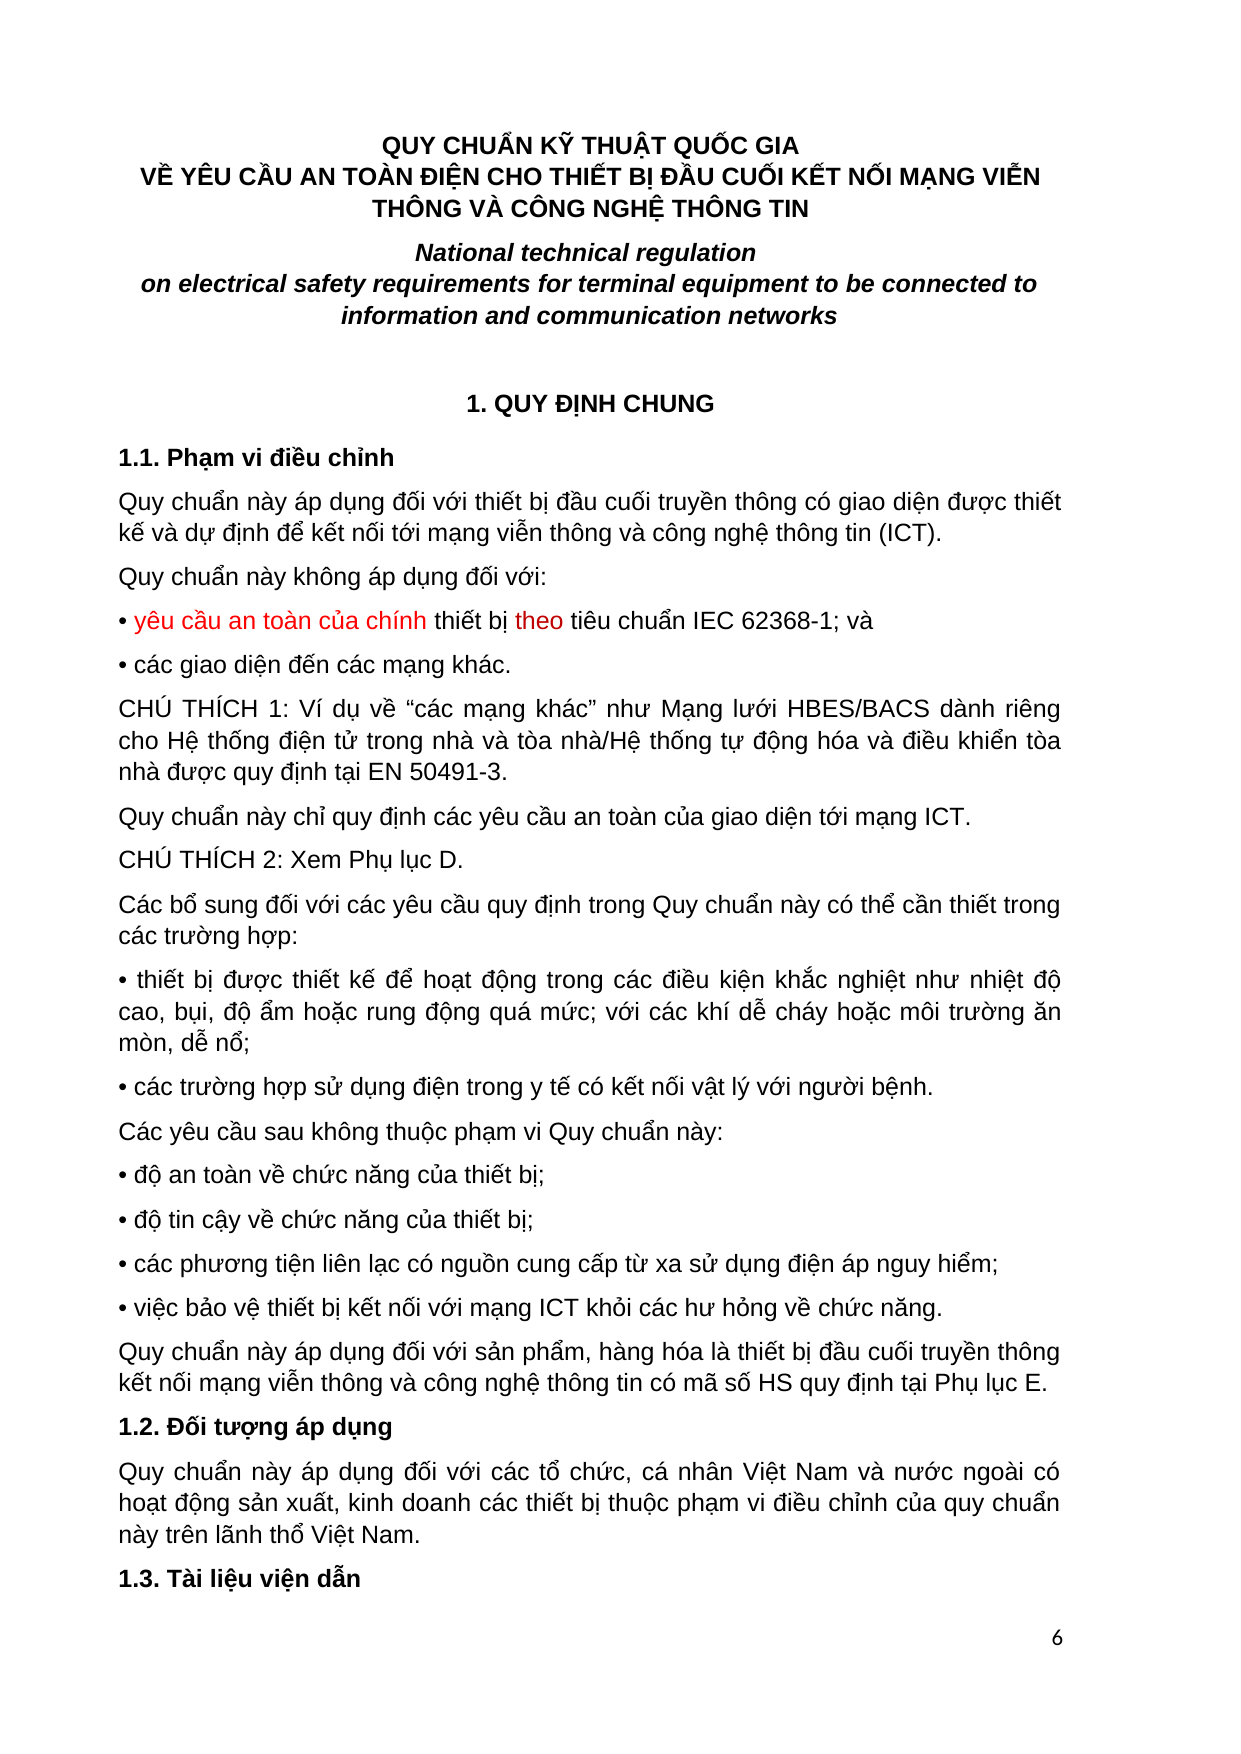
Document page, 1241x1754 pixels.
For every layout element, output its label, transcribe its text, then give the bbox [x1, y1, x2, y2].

text Quy chuẩn này áp dụng đối với các tổ chức, cá nhân Việt Nam và nước ngoài có hoạt động sản xuất, kinh doanh các thiết bị thuộc phạm vi điều chỉnh của quy chuẩn này trên lãnh thổ Việt Nam. [118, 1456, 1063, 1548]
text • các phương tiện liên lạc có nguồn cung cấp từ xa sử dụng điện áp nguy hiểm; [118, 1249, 1063, 1277]
text National technical regulation on electrical safety requirements for terminal equipment to be connected to information and communication networks [118, 238, 1063, 330]
text QUY CHUẨN KỸ THUẬT QUỐC GIA VỀ YÊU CẦU AN TOÀN ĐIỆN CHO THIẾT BỊ ĐẦU CUỐI KẾT NỐI MẠNG VIỄN THÔNG VÀ CÔNG NGHỆ THÔNG TIN [118, 131, 1063, 222]
text • các trường hợp sử dụng điện trong y tế có kết nối vật lý với người bệnh. [118, 1072, 1063, 1101]
subtitle 1. QUY ĐỊNH CHUNG [118, 389, 1063, 418]
text CHÚ THÍCH 2: Xem Phụ lục D. [118, 846, 1063, 874]
text Quy chuẩn này áp dụng đối với sản phẩm, hàng hóa là thiết bị đầu cuối truyền thông kết nối mạng viễn thông và công nghệ thông tin có mã số HS quy định tại Phụ lục E. [118, 1337, 1063, 1397]
text Các bổ sung đối với các yêu cầu quy định trong Quy chuẩn này có thể cần thiết trong các trường hợp: [118, 889, 1063, 950]
text • việc bảo vệ thiết bị kết nối với mạng ICT khỏi các hư hỏng về chức năng. [118, 1293, 1063, 1321]
subtitle 1.1. Phạm vi điều chỉnh [118, 443, 1063, 472]
text Quy chuẩn này chỉ quy định các yêu cầu an toàn của giao diện tới mạng ICT. [118, 801, 1063, 830]
text 1.2. Đối tượng áp dụng [118, 1412, 1063, 1441]
text 1.3. Tài liệu viện dẫn [118, 1564, 1063, 1592]
text Các yêu cầu sau không thuộc phạm vi Quy chuẩn này: [118, 1116, 1063, 1145]
text • thiết bị được thiết kế để hoạt động trong các điều kiện khắc nghiệt như nhiệt độ cao, bụi, độ ẩm hoặc rung động quá mức; với các khí dễ cháy hoặc môi trường ăn mòn, dễ nổ; [118, 965, 1063, 1057]
text CHÚ THÍCH 1: Ví dụ về “các mạng khác” như Mạng lưới HBES/BACS dành riêng cho Hệ thống điện tử trong nhà và tòa nhà/Hệ thống tự động hóa và điều khiển tòa nhà được quy định tại EN 50491-3. [118, 694, 1063, 786]
text Quy chuẩn này áp dụng đối với thiết bị đầu cuối truyền thông có giao diện được thiết kế và dự định để kết nối tới mạng viễn thông và công nghệ thông tin (ICT). [118, 486, 1063, 547]
text • độ tin cậy về chức năng của thiết bị; [118, 1204, 1063, 1233]
text Quy chuẩn này không áp dụng đối với: [118, 562, 1063, 591]
text • các giao diện đến các mạng khác. [118, 650, 1063, 679]
text • độ an toàn về chức năng của thiết bị; [118, 1161, 1063, 1189]
text • yêu cầu an toàn của chính thiết bị theo tiêu chuẩn IEC 62368-1; và [118, 606, 1063, 635]
